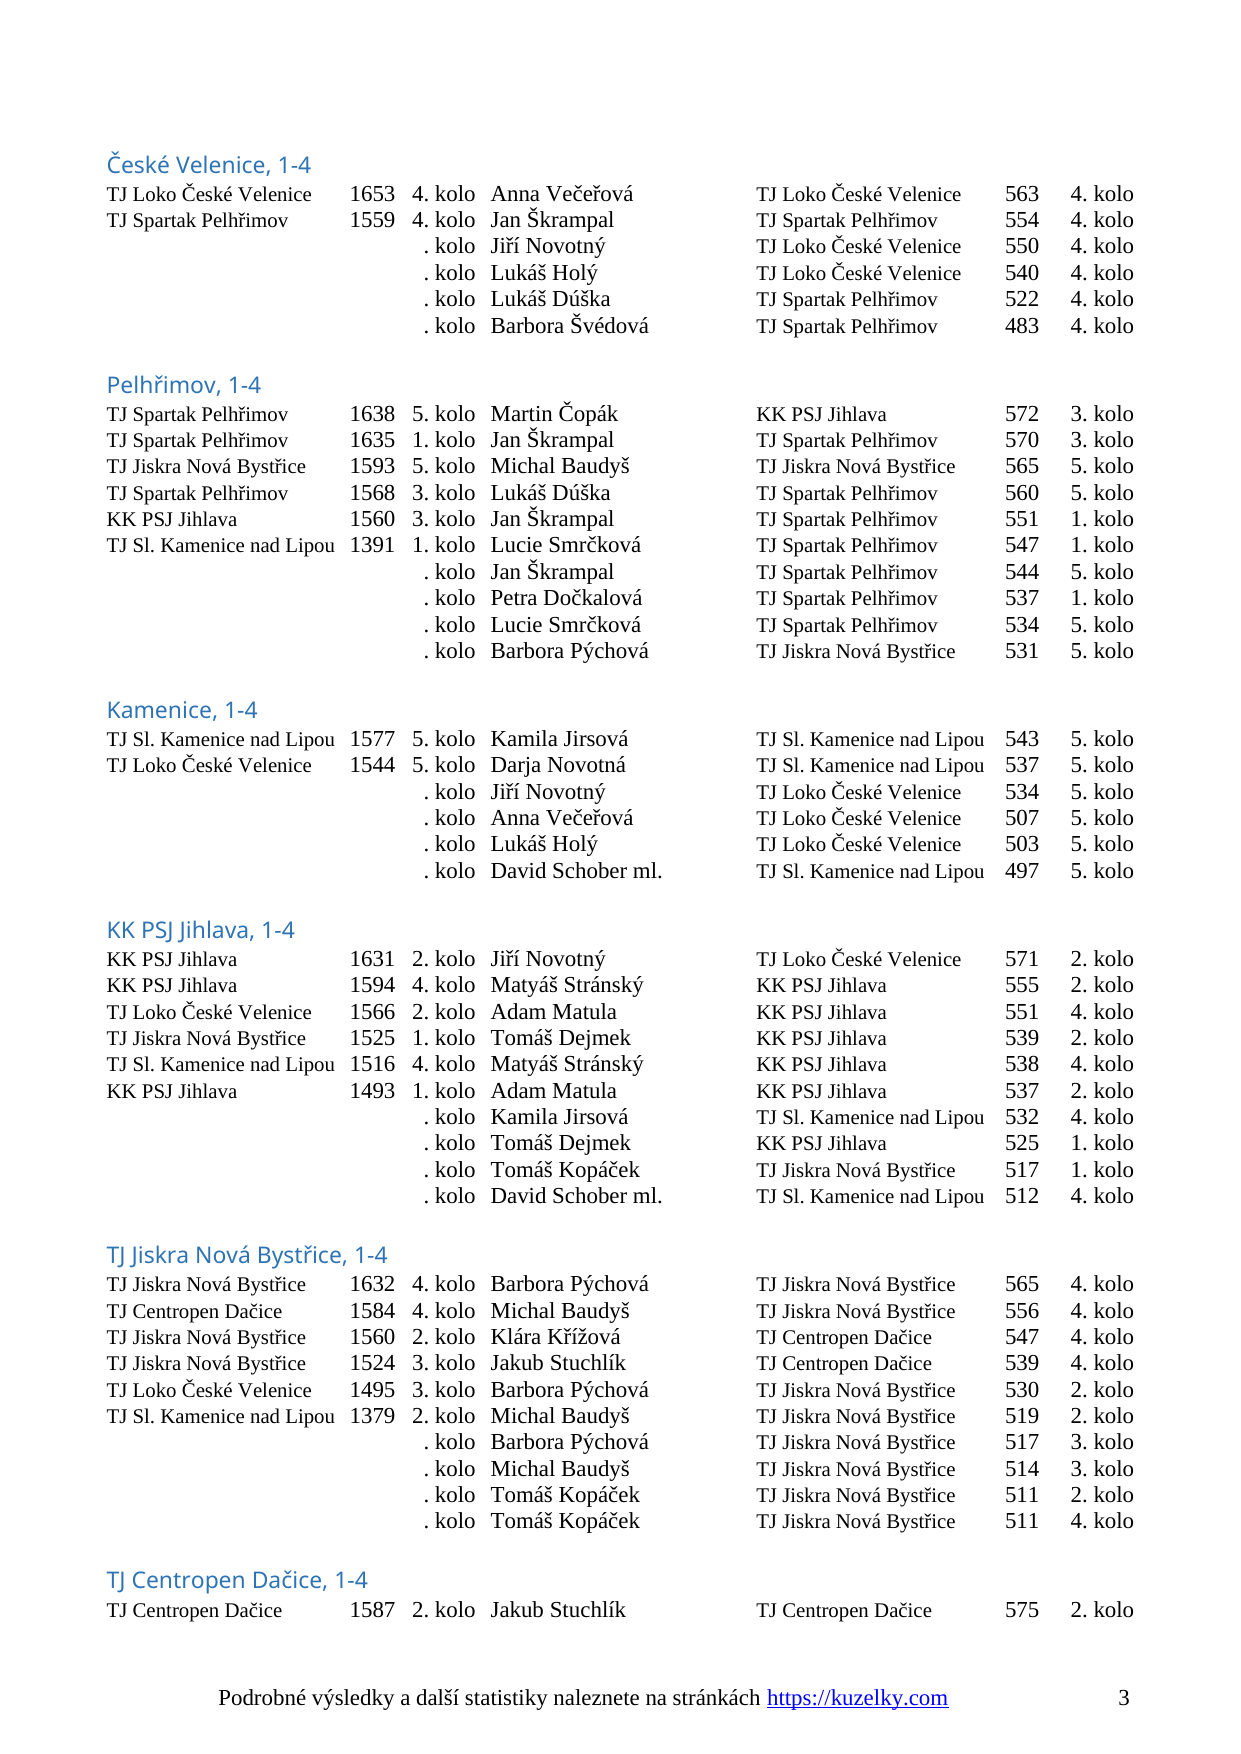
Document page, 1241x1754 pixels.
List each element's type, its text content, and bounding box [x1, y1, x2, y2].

text TJ Spartak Pelhřimov 1638 5. kolo Martin Čopák KK PSJ Jihlava 572 3. kolo [106, 400, 1134, 426]
text . kolo Jiří Novotný TJ Loko České Velenice 534 5. kolo [106, 778, 1134, 804]
text TJ Spartak Pelhřimov 1559 4. kolo Jan Škrampal TJ Spartak Pelhřimov 554 4. kolo [106, 206, 1134, 233]
text TJ Loko České Velenice 1495 3. kolo Barbora Pýchová TJ Jiskra Nová Bystřice 530 2. kolo [106, 1376, 1134, 1402]
text TJ Loko České Velenice 1653 4. kolo Anna Večeřová TJ Loko České Velenice 563 4. kolo [106, 180, 1134, 206]
text TJ Jiskra Nová Bystřice 1593 5. kolo Michal Baudyš TJ Jiskra Nová Bystřice 565 5. kolo [106, 452, 1134, 479]
subtitle Kamenice, 1-4 [106, 694, 1134, 725]
text TJ Centropen Dačice 1587 2. kolo Jakub Stuchlík TJ Centropen Dačice 575 2. kolo [106, 1596, 1134, 1622]
text . kolo David Schober ml. TJ Sl. Kamenice nad Lipou 512 4. kolo [106, 1182, 1134, 1208]
subtitle Pelhřimov, 1-4 [106, 368, 1134, 400]
text . kolo Barbora Pýchová TJ Jiskra Nová Bystřice 531 5. kolo [106, 637, 1134, 663]
text . kolo Michal Baudyš TJ Jiskra Nová Bystřice 514 3. kolo [106, 1455, 1134, 1481]
text . kolo Barbora Švédová TJ Spartak Pelhřimov 483 4. kolo [106, 312, 1134, 338]
text . kolo Tomáš Kopáček TJ Jiskra Nová Bystřice 517 1. kolo [106, 1156, 1134, 1182]
text . kolo Barbora Pýchová TJ Jiskra Nová Bystřice 517 3. kolo [106, 1428, 1134, 1455]
text TJ Loko České Velenice 1544 5. kolo Darja Novotná TJ Sl. Kamenice nad Lipou 537 5. kolo [106, 751, 1134, 778]
text KK PSJ Jihlava 1631 2. kolo Jiří Novotný TJ Loko České Velenice 571 2. kolo [106, 945, 1134, 971]
text KK PSJ Jihlava 1560 3. kolo Jan Škrampal TJ Spartak Pelhřimov 551 1. kolo [106, 505, 1134, 532]
text . kolo Tomáš Dejmek KK PSJ Jihlava 525 1. kolo [106, 1129, 1134, 1156]
text . kolo Tomáš Kopáček TJ Jiskra Nová Bystřice 511 4. kolo [106, 1507, 1134, 1534]
subtitle KK PSJ Jihlava, 1-4 [106, 914, 1134, 945]
text . kolo Lukáš Holý TJ Loko České Velenice 540 4. kolo [106, 259, 1134, 285]
text KK PSJ Jihlava 1493 1. kolo Adam Matula KK PSJ Jihlava 537 2. kolo [106, 1077, 1134, 1103]
text . kolo Lukáš Holý TJ Loko České Velenice 503 5. kolo [106, 831, 1134, 857]
text TJ Spartak Pelhřimov 1568 3. kolo Lukáš Dúška TJ Spartak Pelhřimov 560 5. kolo [106, 479, 1134, 505]
text TJ Sl. Kamenice nad Lipou 1577 5. kolo Kamila Jirsová TJ Sl. Kamenice nad Lipou 543 5. kolo [106, 725, 1134, 751]
text TJ Jiskra Nová Bystřice 1632 4. kolo Barbora Pýchová TJ Jiskra Nová Bystřice 565 4. kolo [106, 1270, 1134, 1297]
text . kolo Anna Večeřová TJ Loko České Velenice 507 5. kolo [106, 804, 1134, 831]
text TJ Sl. Kamenice nad Lipou 1391 1. kolo Lucie Smrčková TJ Spartak Pelhřimov 547 1. kolo [106, 532, 1134, 558]
text TJ Spartak Pelhřimov 1635 1. kolo Jan Škrampal TJ Spartak Pelhřimov 570 3. kolo [106, 426, 1134, 452]
subtitle České Velenice, 1-4 [106, 149, 1134, 180]
subtitle TJ Jiskra Nová Bystřice, 1-4 [106, 1239, 1134, 1270]
text TJ Jiskra Nová Bystřice 1524 3. kolo Jakub Stuchlík TJ Centropen Dačice 539 4. kolo [106, 1349, 1134, 1376]
text . kolo David Schober ml. TJ Sl. Kamenice nad Lipou 497 5. kolo [106, 857, 1134, 883]
text . kolo Jan Škrampal TJ Spartak Pelhřimov 544 5. kolo [106, 558, 1134, 584]
text TJ Loko České Velenice 1566 2. kolo Adam Matula KK PSJ Jihlava 551 4. kolo [106, 998, 1134, 1024]
text . kolo Tomáš Kopáček TJ Jiskra Nová Bystřice 511 2. kolo [106, 1481, 1134, 1507]
text . kolo Lukáš Dúška TJ Spartak Pelhřimov 522 4. kolo [106, 285, 1134, 312]
text TJ Sl. Kamenice nad Lipou 1379 2. kolo Michal Baudyš TJ Jiskra Nová Bystřice 519 2. kolo [106, 1402, 1134, 1428]
text TJ Sl. Kamenice nad Lipou 1516 4. kolo Matyáš Stránský KK PSJ Jihlava 538 4. kolo [106, 1050, 1134, 1077]
text KK PSJ Jihlava 1594 4. kolo Matyáš Stránský KK PSJ Jihlava 555 2. kolo [106, 971, 1134, 998]
subtitle TJ Centropen Dačice, 1-4 [106, 1564, 1134, 1596]
text TJ Jiskra Nová Bystřice 1525 1. kolo Tomáš Dejmek KK PSJ Jihlava 539 2. kolo [106, 1024, 1134, 1050]
text . kolo Lucie Smrčková TJ Spartak Pelhřimov 534 5. kolo [106, 611, 1134, 637]
text TJ Centropen Dačice 1584 4. kolo Michal Baudyš TJ Jiskra Nová Bystřice 556 4. kolo [106, 1297, 1134, 1323]
text . kolo Petra Dočkalová TJ Spartak Pelhřimov 537 1. kolo [106, 584, 1134, 611]
text . kolo Kamila Jirsová TJ Sl. Kamenice nad Lipou 532 4. kolo [106, 1103, 1134, 1129]
text . kolo Jiří Novotný TJ Loko České Velenice 550 4. kolo [106, 233, 1134, 259]
text TJ Jiskra Nová Bystřice 1560 2. kolo Klára Křížová TJ Centropen Dačice 547 4. kolo [106, 1323, 1134, 1349]
